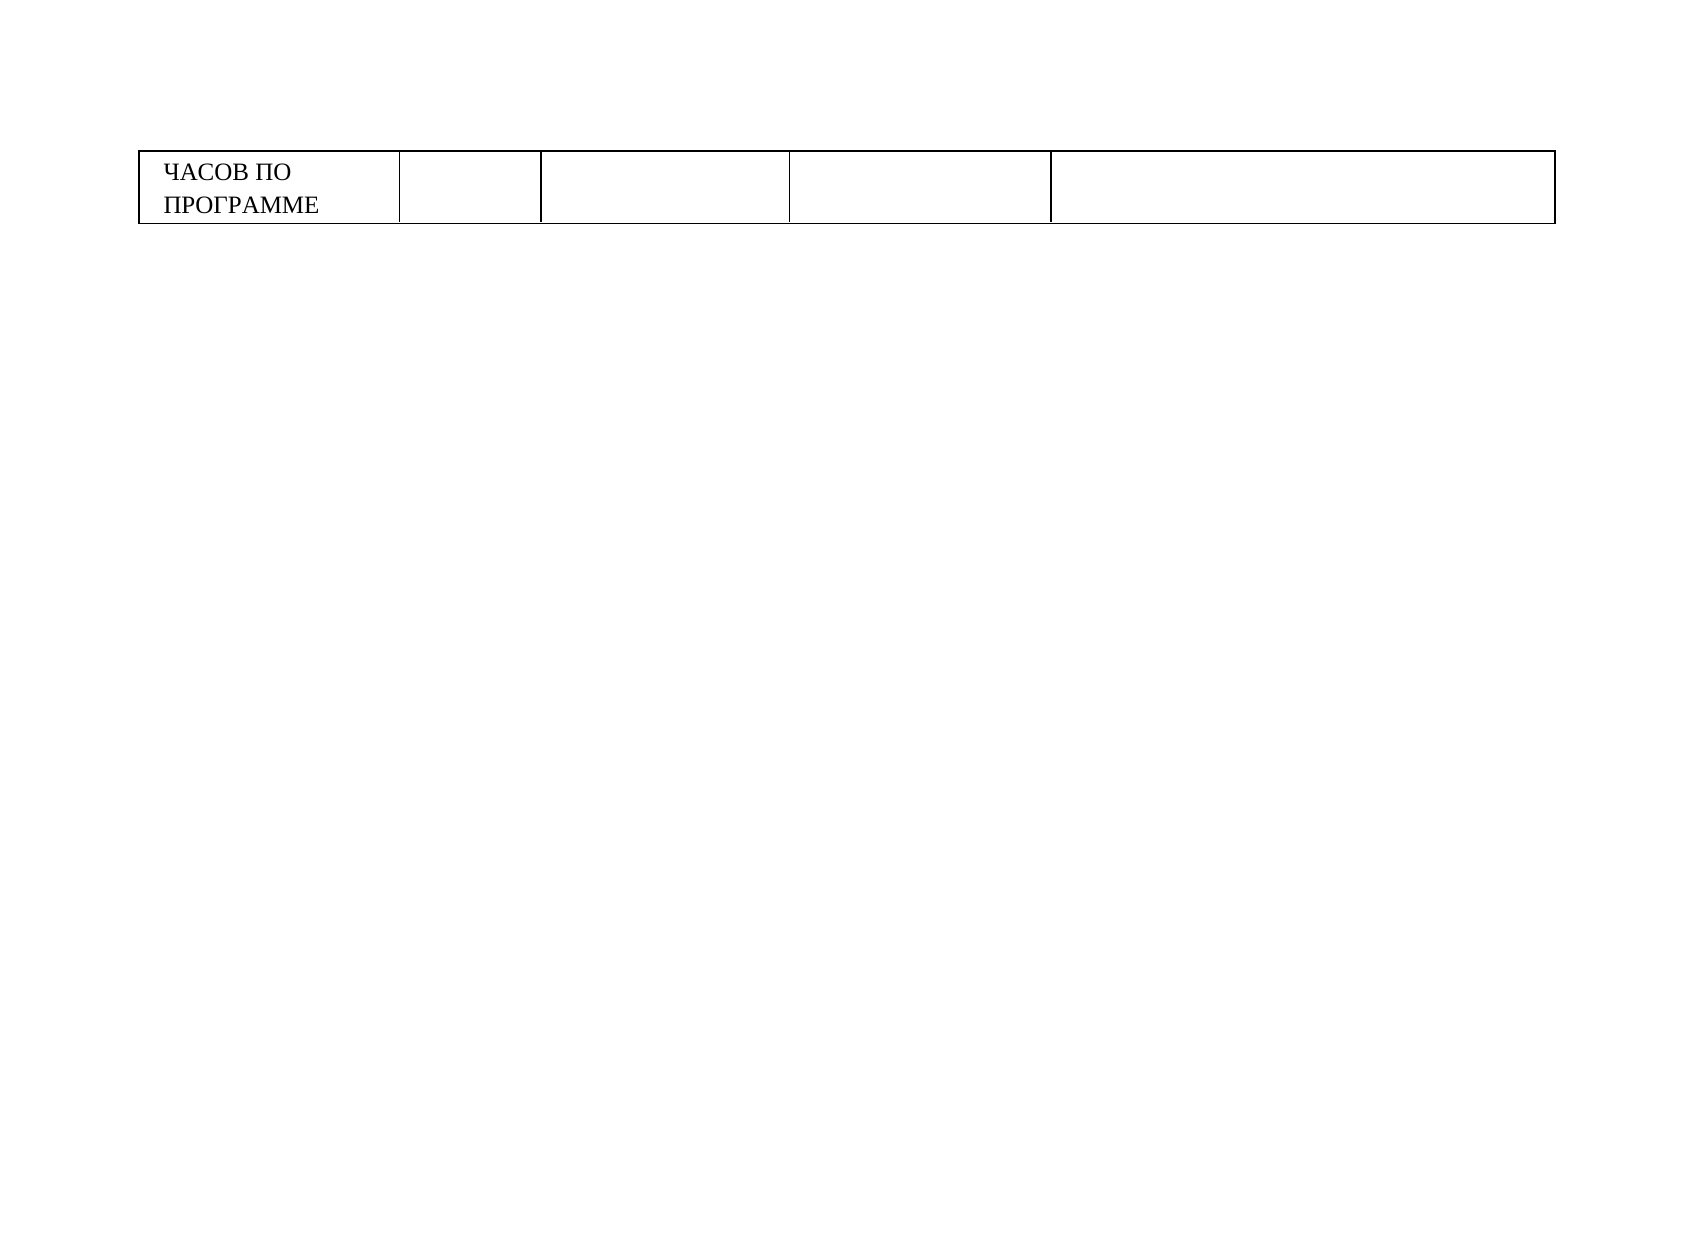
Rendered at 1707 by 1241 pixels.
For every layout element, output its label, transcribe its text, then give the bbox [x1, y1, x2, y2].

table_cell 34 [400, 152, 540, 222]
table_cell 0 [790, 152, 1050, 222]
table_cell [1052, 152, 1554, 222]
table_cell 0 [542, 152, 789, 222]
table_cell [140, 152, 399, 222]
